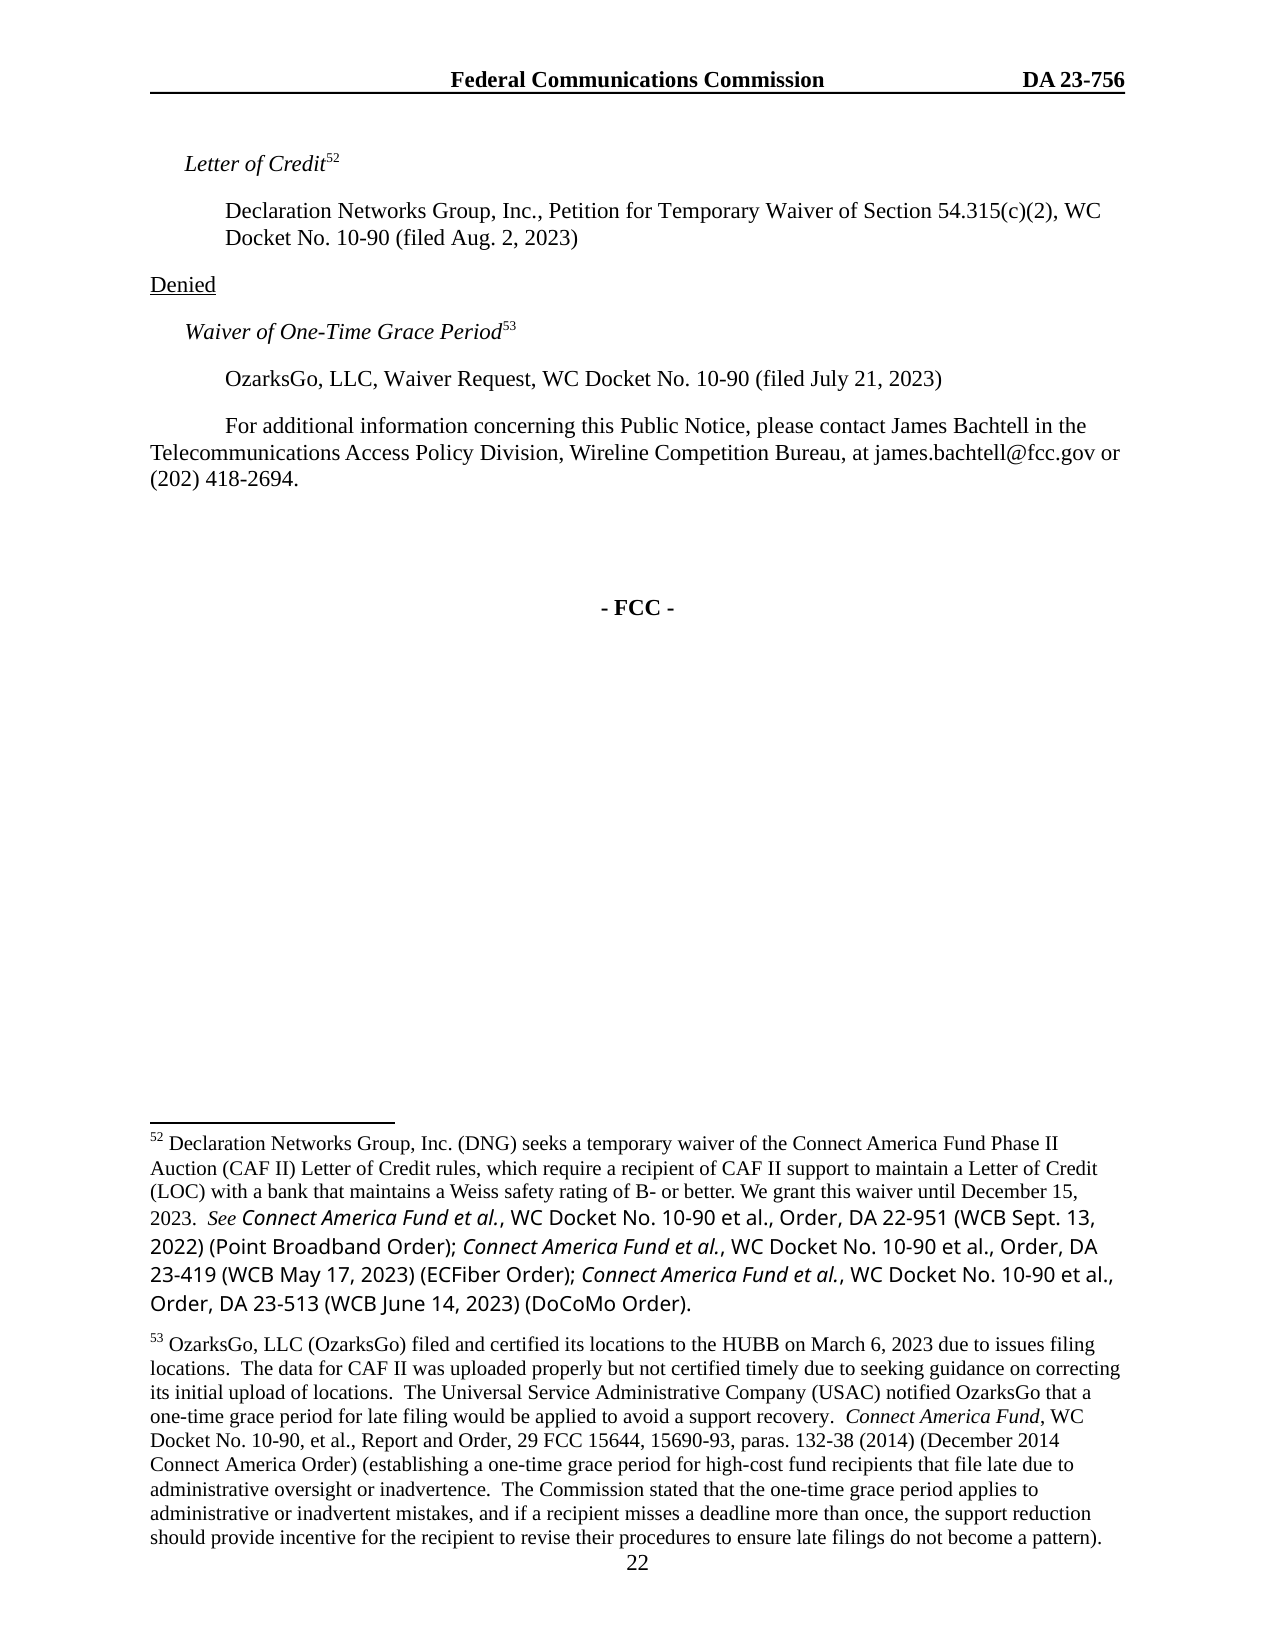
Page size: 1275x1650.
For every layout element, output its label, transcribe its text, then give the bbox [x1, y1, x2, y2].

text Denied [150, 271, 1125, 297]
text Letter of Credit [150, 150, 1125, 176]
text Declaration Networks Group, Inc., Petition for Temporary Waiver of Section 54.315(c)(2), WC Docket No. 10-90 (filed Aug. 2, 2023) [225, 197, 1125, 250]
text - FCC - [150, 594, 1125, 620]
text OzarksGo, LLC, Waiver Request, WC Docket No. 10-90 (filed July 21, 2023) [225, 365, 1125, 391]
text Waiver of One-Time Grace Period [150, 318, 1125, 344]
text For additional information concerning this Public Notice, please contact James Bachtell in the Telecommunications Access Policy Division, Wireline Competition Bureau, at james.bachtell@fcc.gov or (202) 418-2694. [150, 412, 1125, 491]
